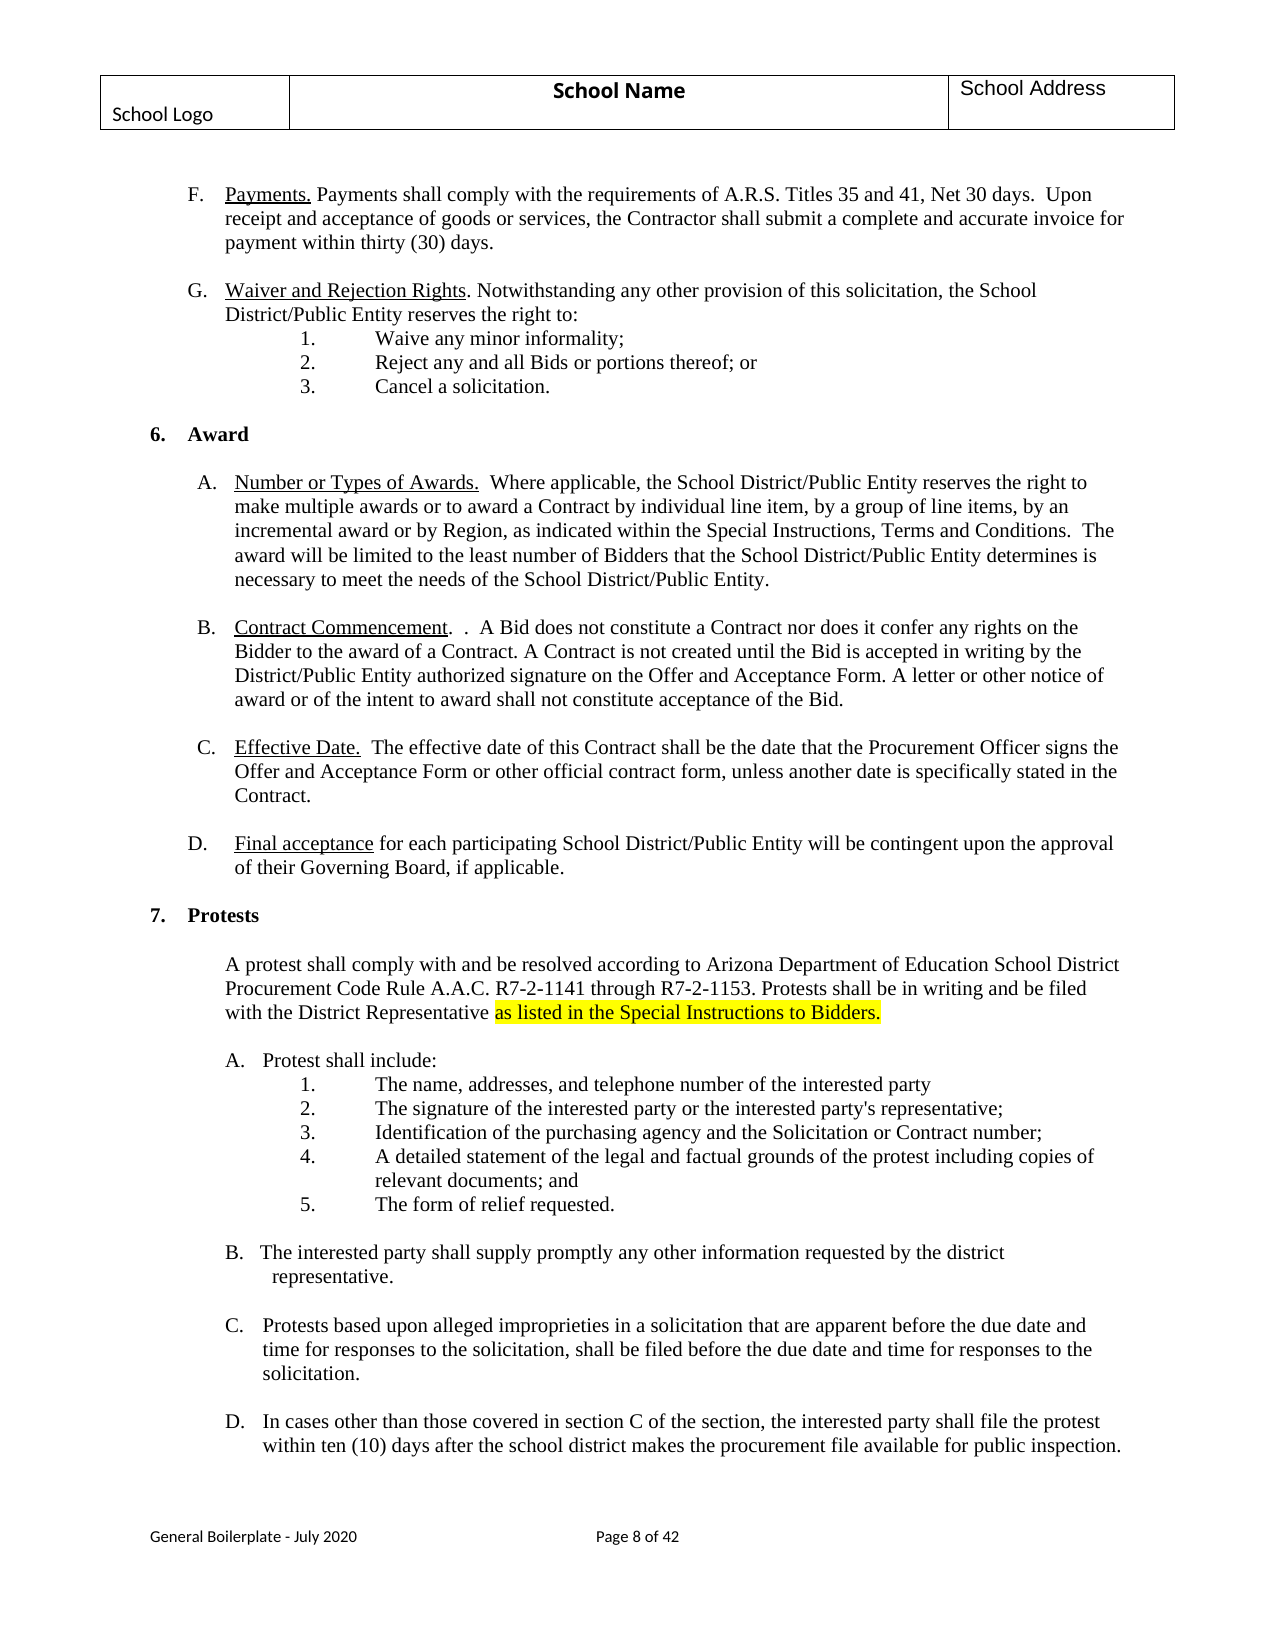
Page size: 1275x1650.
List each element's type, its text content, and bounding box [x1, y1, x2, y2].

list B. The interested party shall supply promptly any other information requested by the district representative. [225, 1240, 1125, 1288]
text 3. Cancel a solicitation. [150, 374, 1125, 398]
list The name, addresses, and telephone number of the interested party [300, 1072, 1125, 1096]
text A protest shall comply with and be resolved according to Arizona Department of Education School District Procurement Code Rule A.A.C. R7-2-1141 through R7-2-1153. Protests shall be in writing and be filed with the District Representative as listed in the Special Instructions to Bidders. [225, 952, 1125, 1024]
text 6. Award [150, 422, 1125, 446]
list The signature of the interested party or the interested party's representative; [300, 1096, 1125, 1120]
list Contract Commencement. . A Bid does not constitute a Contract nor does it confer any rights on the Bidder to the award of a Contract. A Contract is not created until the Bid is accepted in writing by the District/Public Entity authorized signature on the Offer and Acceptance Form. A letter or other notice of award or of the intent to award shall not constitute acceptance of the Bid. [197, 615, 1125, 711]
list Protests based upon alleged improprieties in a solicitation that are apparent before the due date and time for responses to the solicitation, shall be filed before the due date and time for responses to the solicitation. [225, 1312, 1125, 1385]
list Identification of the purchasing agency and the Solicitation or Contract number; [300, 1120, 1125, 1144]
text 1. Waive any minor informality; [150, 326, 1125, 350]
list Number or Types of Awards. Where applicable, the School District/Public Entity reserves the right to make multiple awards or to award a Contract by individual line item, by a group of line items, by an incremental award or by Region, as indicated within the Special Instructions, Terms and Conditions. The award will be limited to the least number of Bidders that the School District/Public Entity determines is necessary to meet the needs of the School District/Public Entity. [197, 470, 1125, 591]
text 2. Reject any and all Bids or portions thereof; or [225, 350, 1125, 374]
text 7. Protests [150, 903, 1125, 927]
list Protest shall include: [225, 1048, 1125, 1072]
list Waiver and Rejection Rights. Notwithstanding any other provision of this solicitation, the School District/Public Entity reserves the right to: [187, 278, 1125, 326]
list In cases other than those covered in section C of the section, the interested party shall file the protest within ten (10) days after the school district makes the procurement file available for public inspection. [225, 1409, 1125, 1457]
list A detailed statement of the legal and factual grounds of the protest including copies of relevant documents; and [300, 1144, 1125, 1192]
list Effective Date. The effective date of this Contract shall be the date that the Procurement Officer signs the Offer and Acceptance Form or other official contract form, unless another date is specifically stated in the Contract. [197, 735, 1125, 807]
list Final acceptance for each participating School District/Public Entity will be contingent upon the approval of their Governing Board, if applicable. [187, 831, 1125, 879]
list The form of relief requested. [300, 1192, 1125, 1216]
list Payments. Payments shall comply with the requirements of A.R.S. Titles 35 and 41, Net 30 days. Upon receipt and acceptance of goods or services, the Contractor shall submit a complete and accurate invoice for payment within thirty (30) days. [187, 182, 1125, 254]
